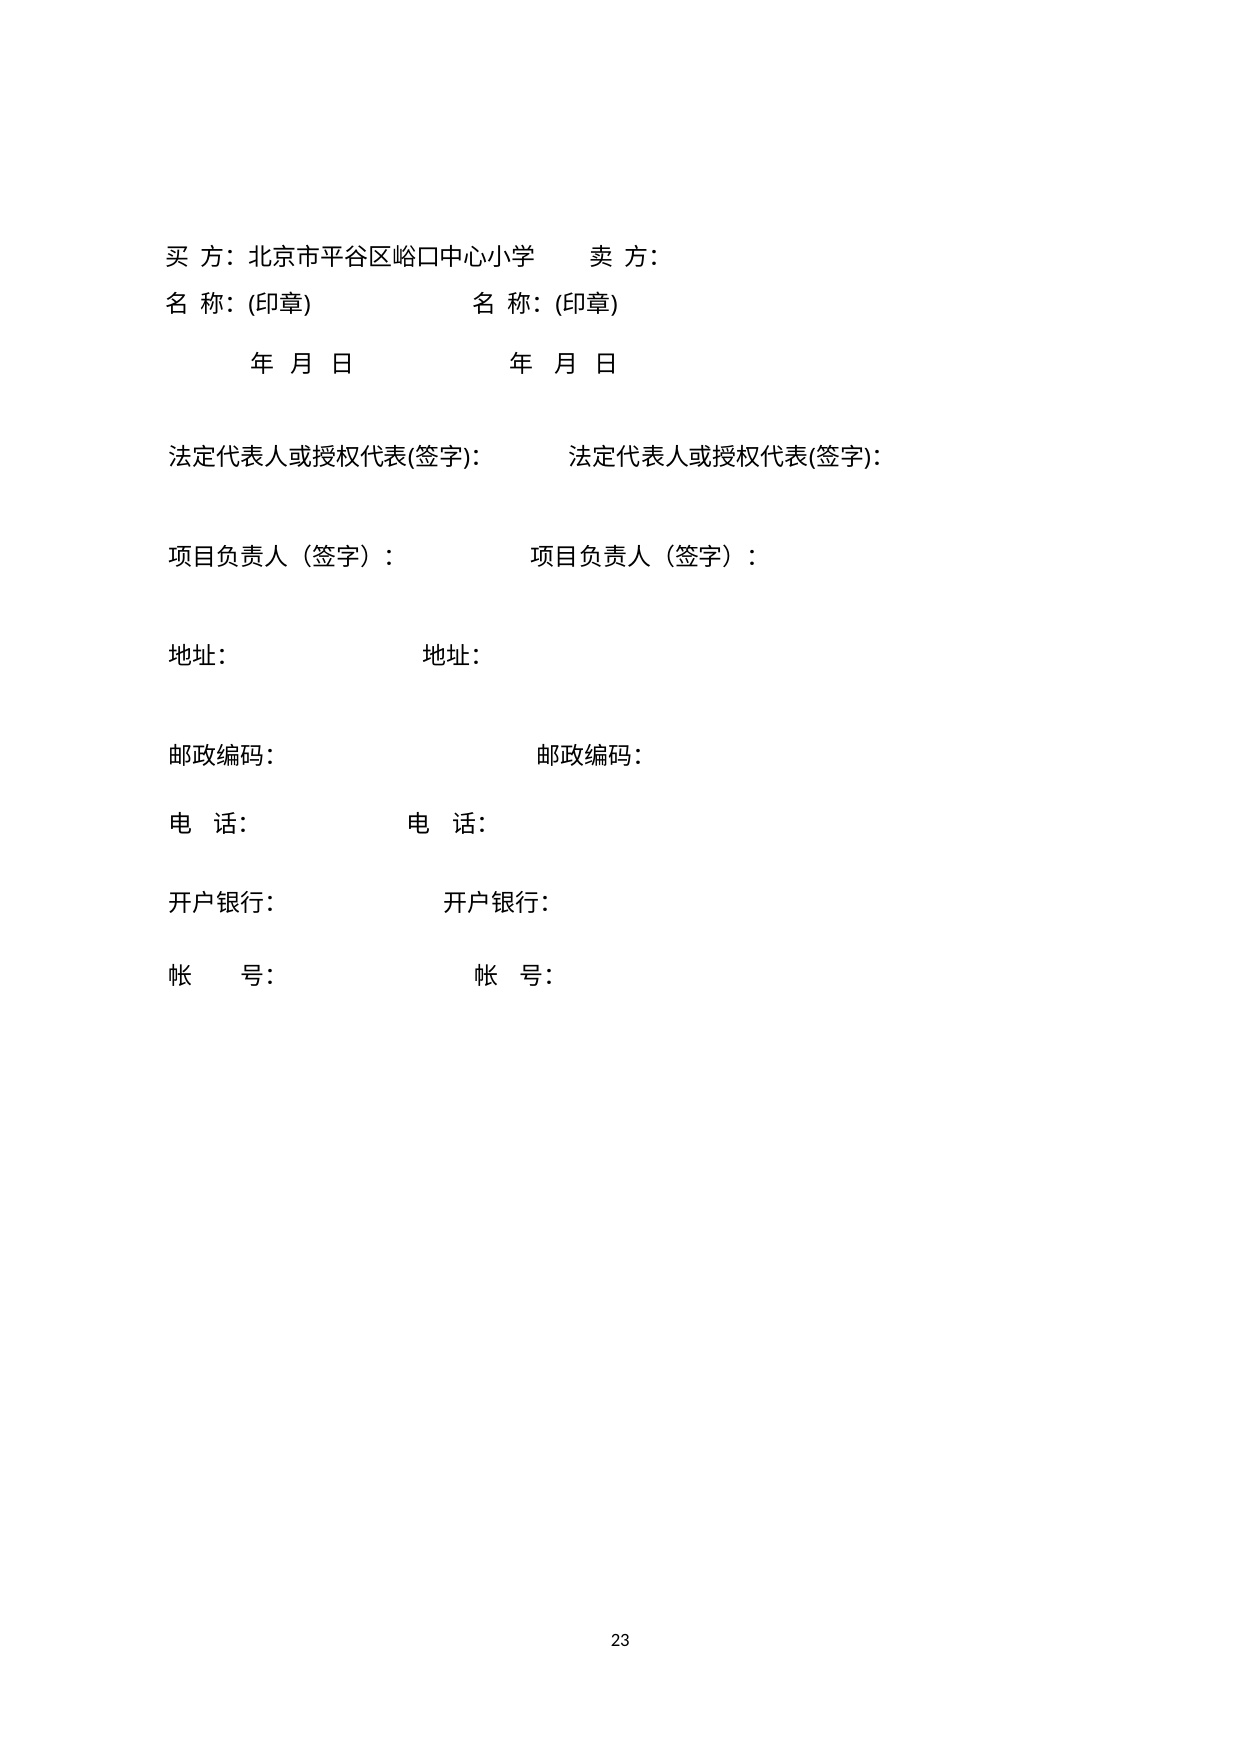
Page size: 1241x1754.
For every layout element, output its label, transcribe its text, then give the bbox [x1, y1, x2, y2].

text 帐 号： 帐 号： [118, 956, 1122, 991]
text 名 称：(印章) 名 称：(印章) [118, 284, 1122, 319]
text 项目负责人（签字）： 项目负责人（签字）： [118, 537, 1122, 572]
text 地址： 地址： [168, 637, 1122, 672]
text 邮政编码： 邮政编码： [118, 737, 1122, 772]
text 电 话： 电 话： [118, 804, 1122, 839]
text 法定代表人或授权代表(签字)： 法定代表人或授权代表(签字)： [118, 437, 1122, 472]
text 开户银行： 开户银行： [118, 884, 1122, 919]
text 买 方：北京市平谷区峪口中心小学 卖 方： [118, 237, 1122, 272]
text 年 月 日 年 月 日 [118, 344, 1122, 379]
